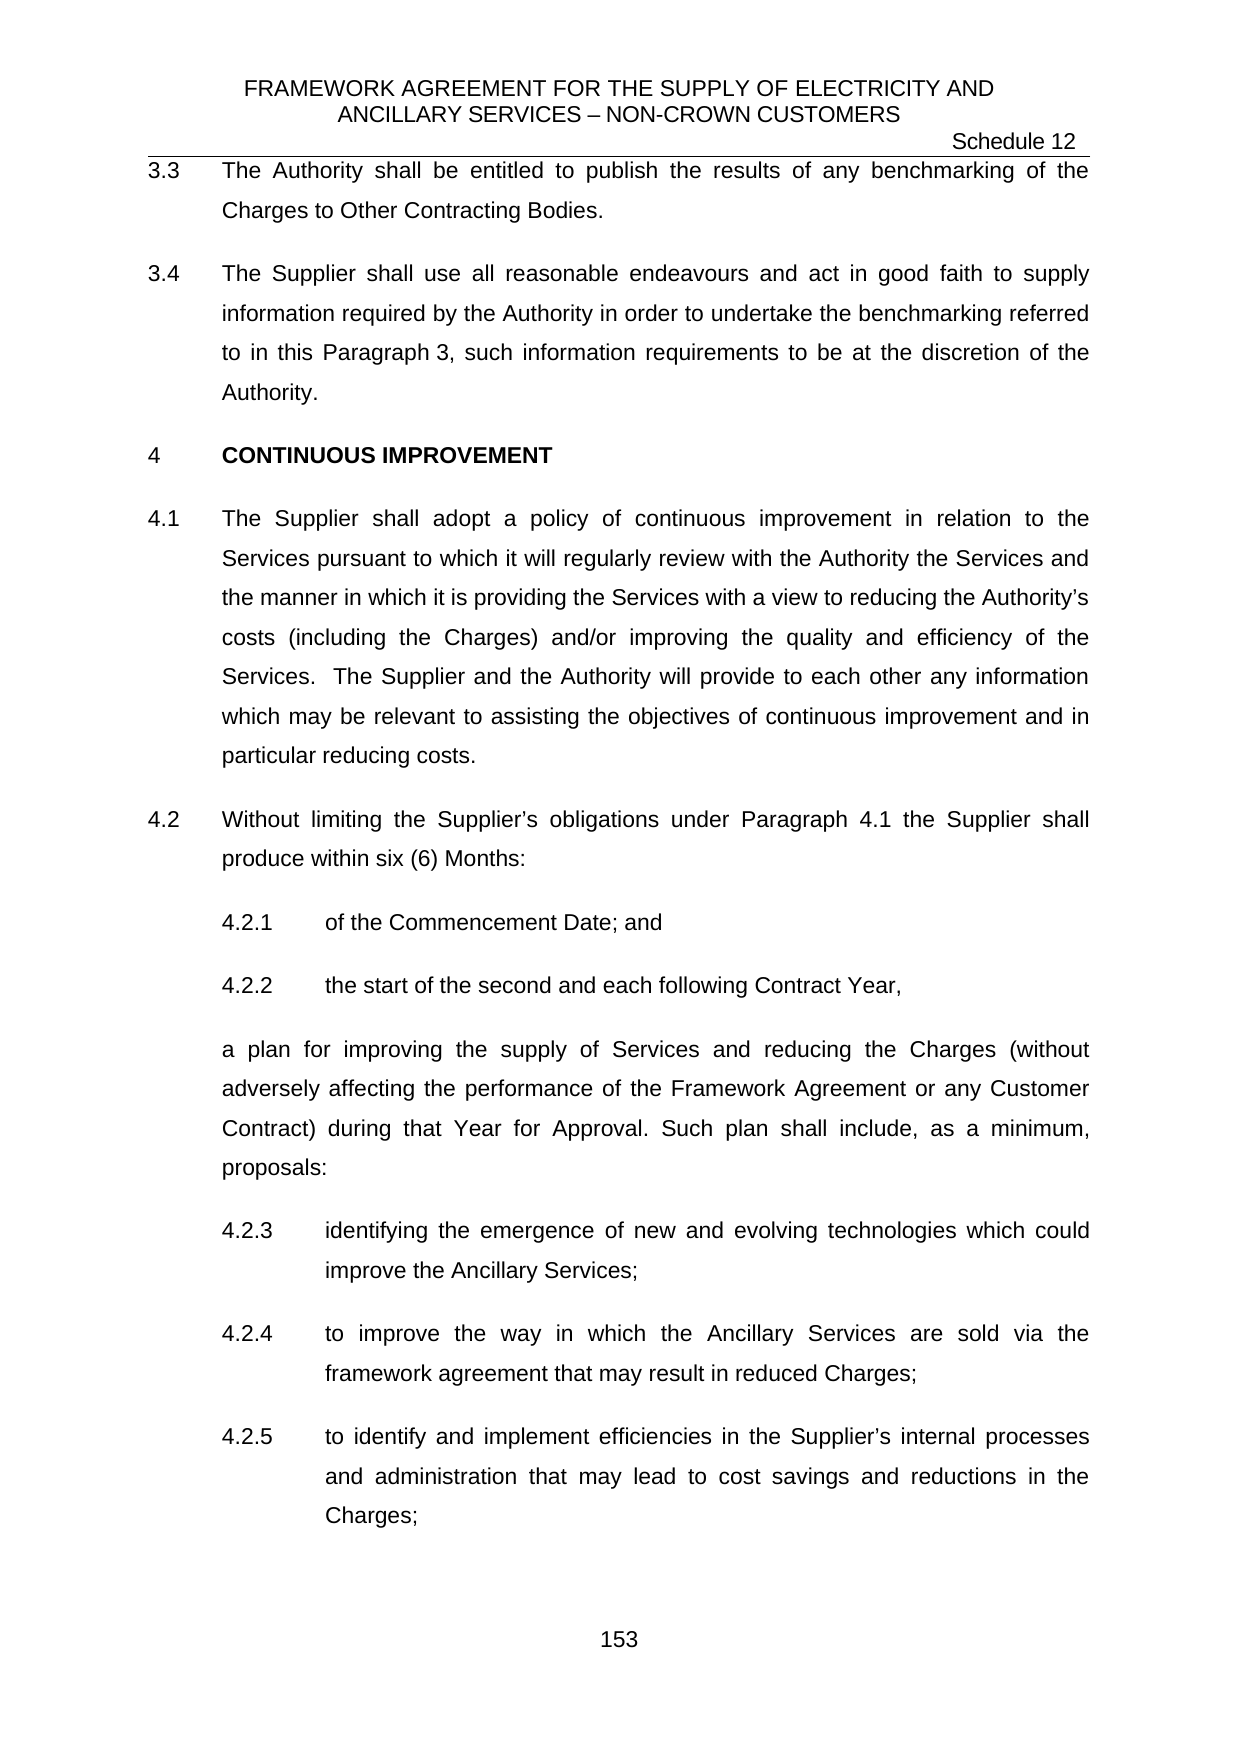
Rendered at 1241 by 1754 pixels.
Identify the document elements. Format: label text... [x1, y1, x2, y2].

list The Supplier shall adopt a policy of continuous improvement in relation to the Services pursuant to which it will regularly review with the Authority the Services and the manner in which it is providing the Services with a view to reducing the Authority’s costs (including the Charges) and/or improving the quality and efficiency of the Services. The Supplier and the Authority will provide to each other any information which may be relevant to assisting the objectives of continuous improvement and in particular reducing costs. [148, 505, 1090, 769]
list the start of the second and each following Contract Year, [222, 972, 1090, 998]
list to improve the way in which the Ancillary Services are sold via the framework agreement that may result in reduced Charges; [222, 1320, 1090, 1386]
text a plan for improving the supply of Services and reducing the Charges (without adversely affecting the performance of the Framework Agreement or any Customer Contract) during that Year for Approval. Such plan shall include, as a minimum, proposals: [222, 1036, 1090, 1180]
list Without limiting the Supplier’s obligations under Paragraph 4.1 the Supplier shall produce within six (6) Months: [148, 806, 1090, 872]
list The Supplier shall use all reasonable endeavours and act in good faith to supply information required by the Authority in order to undertake the benchmarking referred to in this Paragraph 3, such information requirements to be at the discretion of the Authority. [148, 260, 1090, 405]
list to identify and implement efficiencies in the Supplier’s internal processes and administration that may lead to cost savings and reductions in the Charges; [222, 1423, 1090, 1528]
list of the Commencement Date; and [222, 909, 1090, 935]
list identifying the emergence of new and evolving technologies which could improve the Ancillary Services; [222, 1217, 1090, 1283]
list The Authority shall be entitled to publish the results of any benchmarking of the Charges to Other Contracting Bodies. [148, 157, 1090, 223]
list CONTINUOUS IMPROVEMENT [148, 442, 1090, 468]
